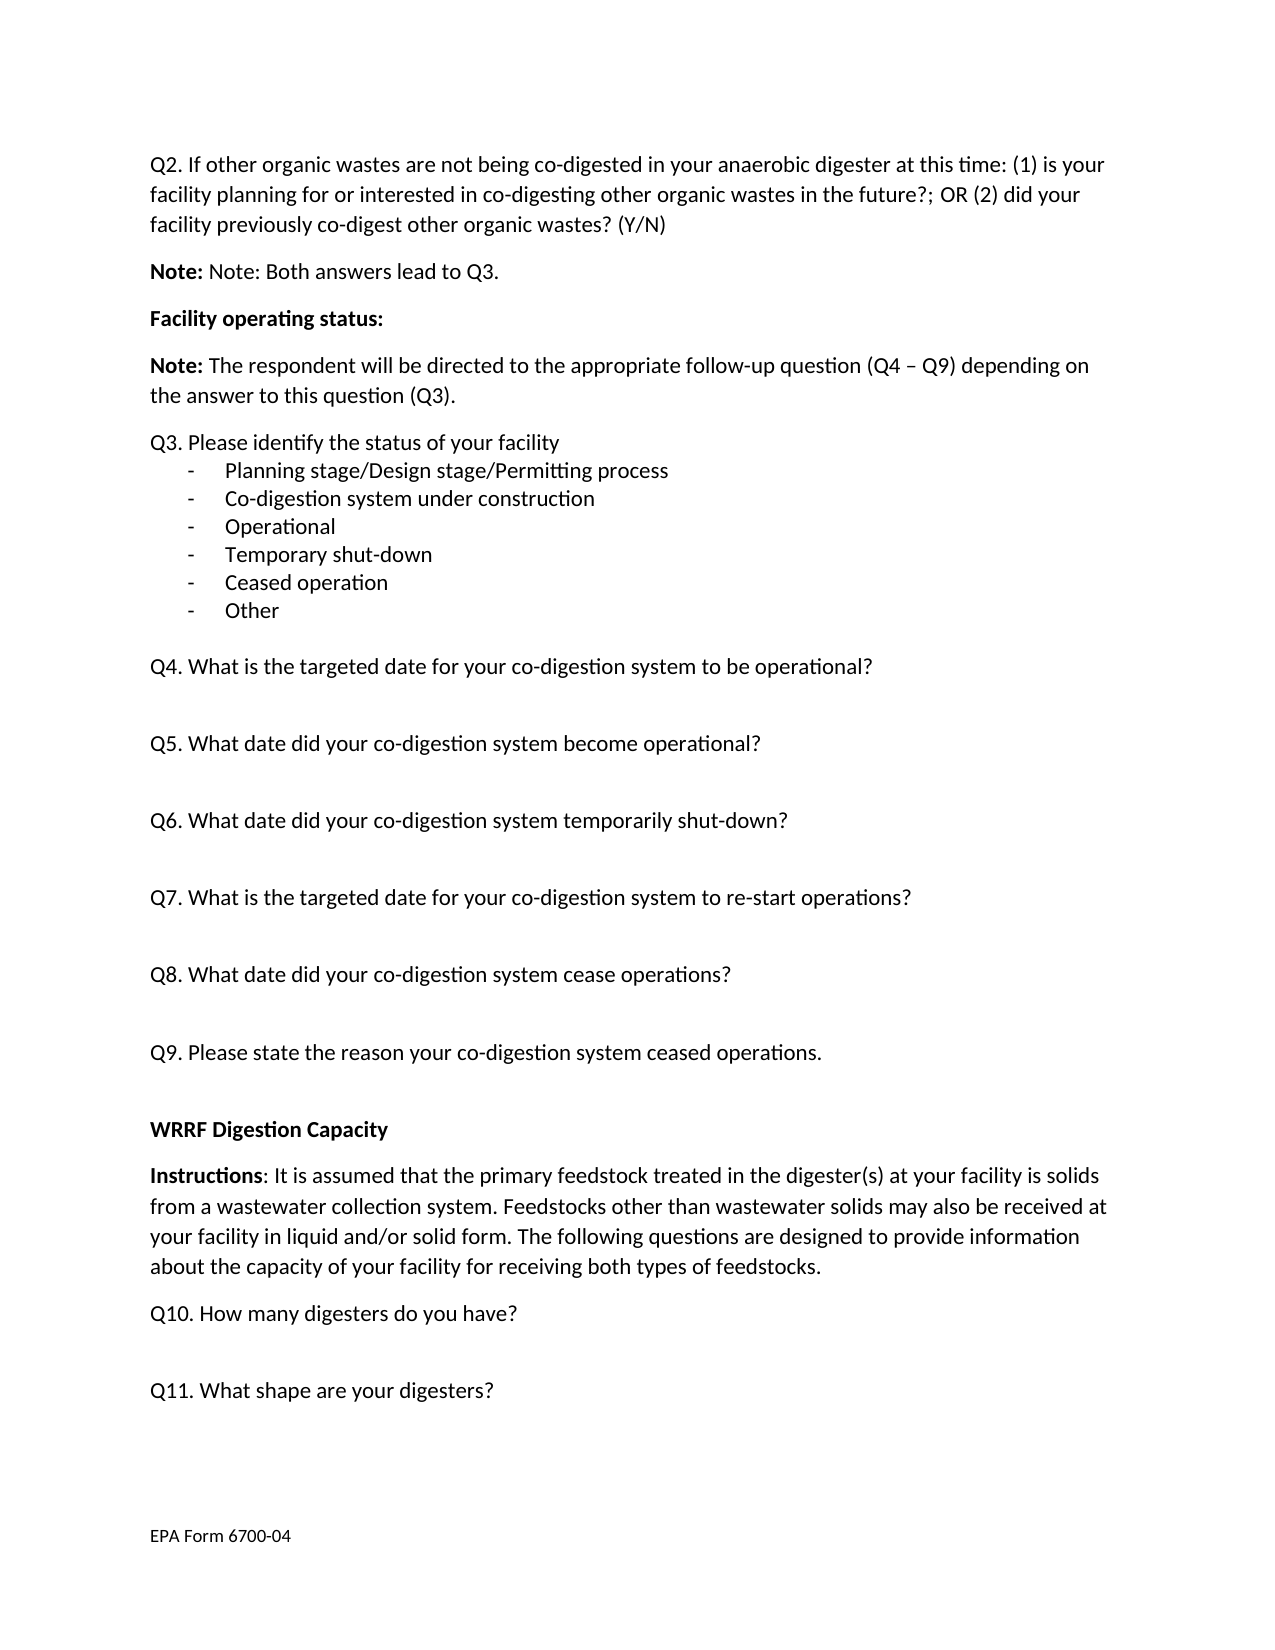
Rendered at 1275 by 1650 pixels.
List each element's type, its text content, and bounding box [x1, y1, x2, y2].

text Q7. What is the targeted date for your co-digestion system to re-start operations? [150, 883, 1125, 942]
text Q4. What is the targeted date for your co-digestion system to be operational? [150, 652, 1125, 711]
text Instructions: It is assumed that the primary feedstock treated in the digester(s) at your facility is solids from a wastewater collection system. Feedstocks other than wastewater solids may also be received at your facility in liquid and/or solid form. The following questions are designed to provide information about the capacity of your facility for receiving both types of feedstocks. [150, 1162, 1125, 1280]
text Q3. Please identify the status of your facility [150, 428, 1125, 456]
list Planning stage/Design stage/Permitting process [187, 456, 1125, 484]
text Note: Note: Both answers lead to Q3. [150, 257, 1125, 285]
text Q11. What shape are your digesters? [150, 1376, 1125, 1434]
list Co-digestion system under construction [187, 484, 1125, 512]
list Other [187, 596, 1125, 652]
list Ceased operation [187, 568, 1125, 596]
list Operational [187, 512, 1125, 540]
text Q10. How many digesters do you have? [150, 1299, 1125, 1357]
text Facility operating status: [150, 304, 1125, 332]
text Note: The respondent will be directed to the appropriate follow-up question (Q4 – Q9) depending on the answer to this question (Q3). [150, 351, 1125, 409]
text Q8. What date did your co-digestion system cease operations? [150, 961, 1125, 1019]
list Temporary shut-down [187, 540, 1125, 568]
text Q2. If other organic wastes are not being co-digested in your anaerobic digester at this time: (1) is your facility planning for or interested in co-digesting other organic wastes in the future?; OR (2) did your facility previously co-digest other organic wastes? (Y/N) [150, 150, 1125, 238]
text Q9. Please state the reason your co-digestion system ceased operations. [150, 1038, 1125, 1096]
text Q6. What date did your co-digestion system temporarily shut-down? [150, 806, 1125, 865]
text WRRF Digestion Capacity [150, 1115, 1125, 1143]
text Q5. What date did your co-digestion system become operational? [150, 729, 1125, 788]
